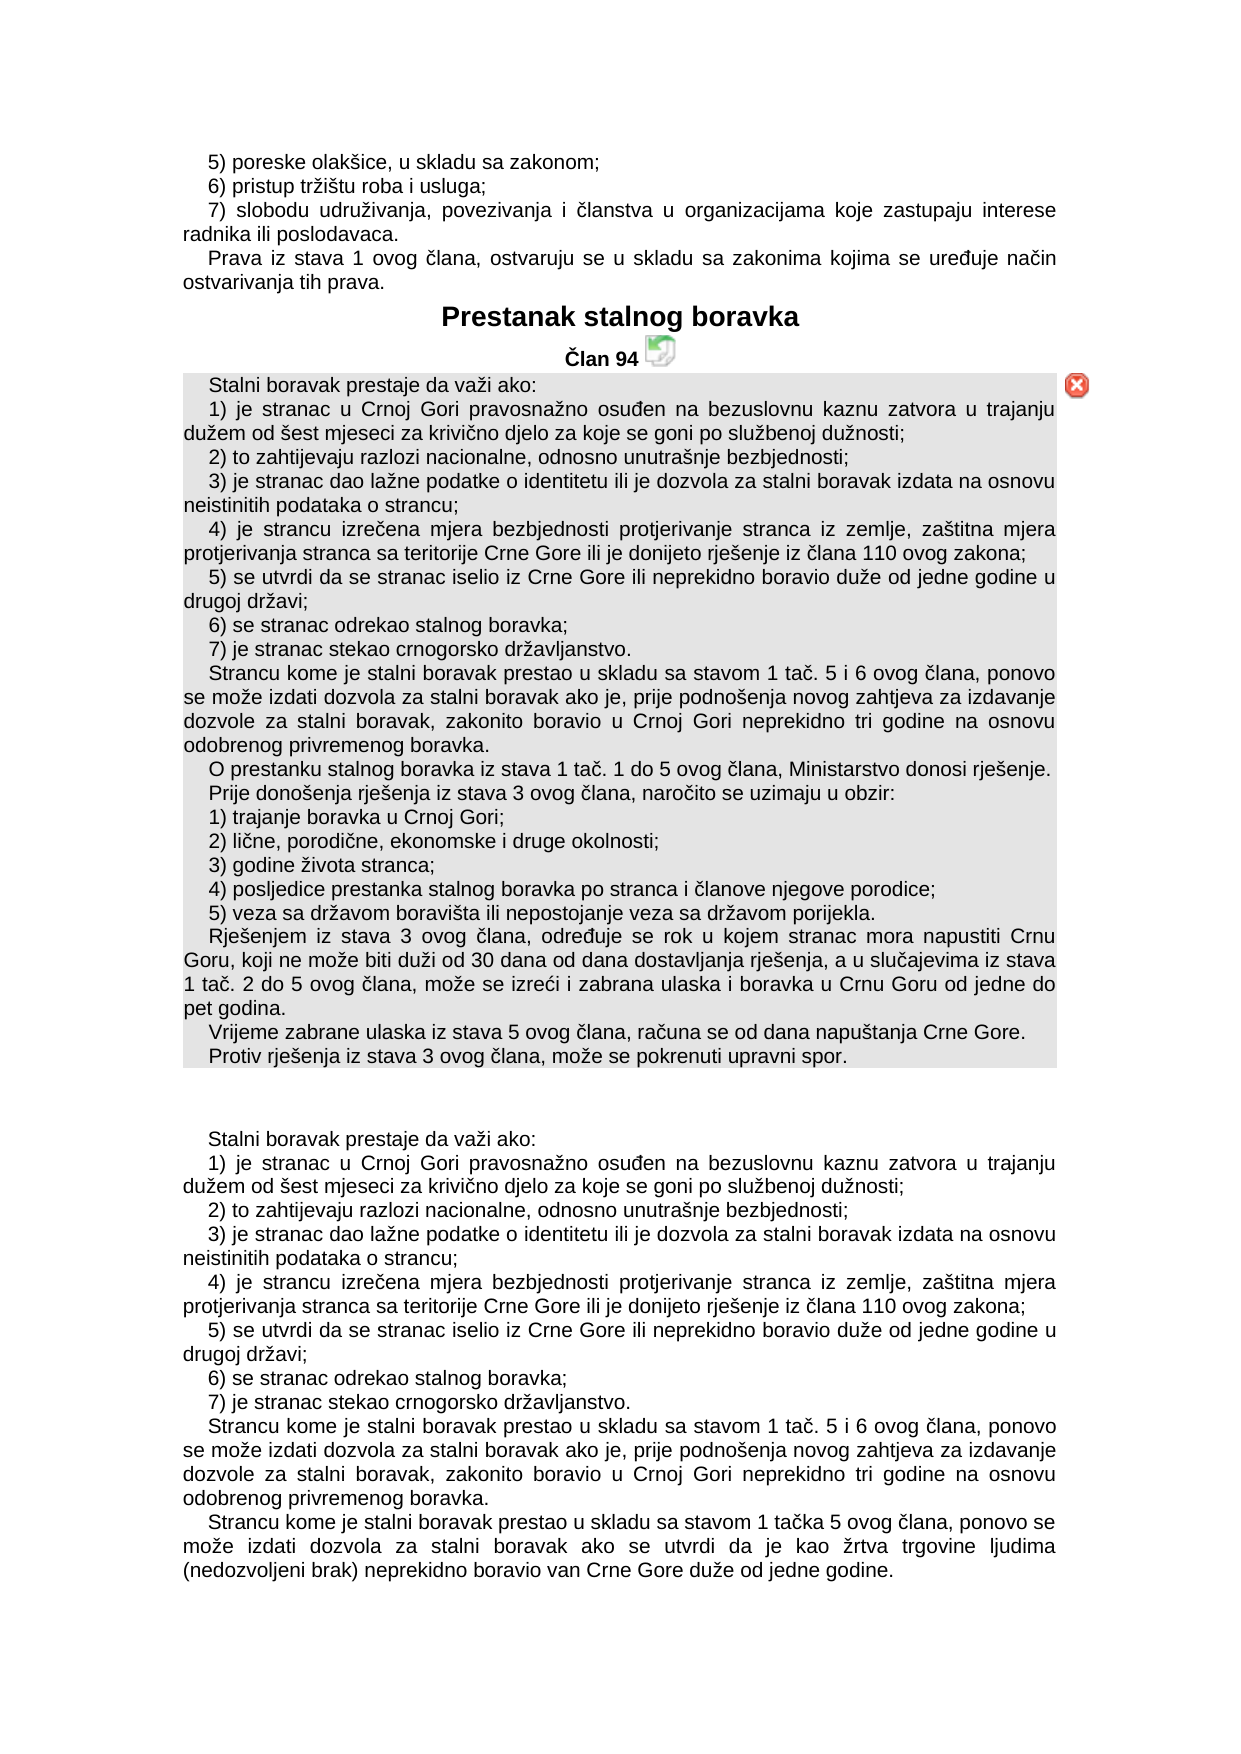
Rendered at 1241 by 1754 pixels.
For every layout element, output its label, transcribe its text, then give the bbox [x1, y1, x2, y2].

text 5) se utvrdi da se stranac iselio iz Crne Gore ili neprekidno boravio duže od jedne godine u drugoj državi; [183, 565, 1057, 613]
text 1) je stranac u Crnoj Gori pravosnažno osuđen na bezuslovnu kaznu zatvora u trajanju dužem od šest mjeseci za krivično djelo za koje se goni po službenoj dužnosti; [183, 397, 1057, 445]
picture [644, 335, 676, 367]
text 3) godine života stranca; [183, 852, 1057, 876]
text Rješenjem iz stava 3 ovog člana, određuje se rok u kojem stranac mora napustiti Crnu Goru, koji ne može biti duži od 30 dana od dana dostavljanja rješenja, a u slučajevima iz stava 1 tač. 2 do 5 ovog člana, može se izreći i zabrana ulaska i boravka u Crnu Goru od jedne do pet godina. [183, 924, 1057, 1020]
text Stalni boravak prestaje da važi ako: [183, 373, 1057, 397]
text O prestanku stalnog boravka iz stava 1 tač. 1 do 5 ovog člana, Ministarstvo donosi rješenje. [183, 757, 1057, 781]
text 5) poreske olakšice, u skladu sa zakonom; [183, 150, 1058, 174]
picture [1065, 373, 1091, 399]
text 4) je strancu izrečena mjera bezbjednosti protjerivanje stranca iz zemlje, zaštitna mjera protjerivanja stranca sa teritorije Crne Gore ili je donijeto rješenje iz člana 110 ovog zakona; [183, 1270, 1058, 1318]
text 1) trajanje boravka u Crnoj Gori; [183, 804, 1057, 828]
text Protiv rješenja iz stava 3 ovog člana, može se pokrenuti upravni spor. [183, 1044, 1057, 1068]
text 4) posljedice prestanka stalnog boravka po stranca i članove njegove porodice; [183, 876, 1057, 900]
text 5) veza sa državom boravišta ili nepostojanje veza sa državom porijekla. [183, 900, 1057, 924]
text 7) je stranac stekao crnogorsko državljanstvo. [183, 1390, 1058, 1414]
text 3) je stranac dao lažne podatke o identitetu ili je dozvola za stalni boravak izdata na osnovu neistinitih podataka o strancu; [183, 1222, 1058, 1270]
text Prije donošenja rješenja iz stava 3 ovog člana, naročito se uzimaju u obzir: [183, 781, 1057, 804]
text Prava iz stava 1 ovog člana, ostvaruju se u skladu sa zakonima kojima se uređuje način ostvarivanja tih prava. [183, 246, 1058, 294]
text 7) je stranac stekao crnogorsko državljanstvo. [183, 637, 1057, 661]
text 2) lične, porodične, ekonomske i druge okolnosti; [183, 828, 1057, 852]
text 7) slobodu udruživanja, povezivanja i članstva u organizacijama koje zastupaju interese radnika ili poslodavaca. [183, 198, 1058, 246]
text Strancu kome je stalni boravak prestao u skladu sa stavom 1 tač. 5 i 6 ovog člana, ponovo se može izdati dozvola za stalni boravak ako je, prije podnošenja novog zahtjeva za izdavanje dozvole za stalni boravak, zakonito boravio u Crnoj Gori neprekidno tri godine na osnovu odobrenog privremenog boravka. [183, 661, 1057, 757]
text 1) je stranac u Crnoj Gori pravosnažno osuđen na bezuslovnu kaznu zatvora u trajanju dužem od šest mjeseci za krivično djelo za koje se goni po službenoj dužnosti; [183, 1150, 1058, 1198]
text 6) se stranac odrekao stalnog boravka; [183, 1366, 1058, 1390]
text 2) to zahtijevaju razlozi nacionalne, odnosno unutrašnje bezbjednosti; [183, 1198, 1058, 1222]
text 3) je stranac dao lažne podatke o identitetu ili je dozvola za stalni boravak izdata na osnovu neistinitih podataka o strancu; [183, 469, 1057, 517]
text 6) se stranac odrekao stalnog boravka; [183, 613, 1057, 637]
text Stalni boravak prestaje da važi ako: [183, 1126, 1058, 1150]
text 6) pristup tržištu roba i usluga; [183, 174, 1058, 198]
text 2) to zahtijevaju razlozi nacionalne, odnosno unutrašnje bezbjednosti; [183, 445, 1057, 469]
text Član 94 ﻿ [150, 335, 1090, 371]
text Strancu kome je stalni boravak prestao u skladu sa stavom 1 tačka 5 ovog člana, ponovo se može izdati dozvola za stalni boravak ako se utvrdi da je kao žrtva trgovine ljudima (nedozvoljeni brak) neprekidno boravio van Crne Gore duže od jedne godine. [183, 1510, 1058, 1582]
text 5) se utvrdi da se stranac iselio iz Crne Gore ili neprekidno boravio duže od jedne godine u drugoj državi; [183, 1318, 1058, 1366]
text Vrijeme zabrane ulaska iz stava 5 ovog člana, računa se od dana napuštanja Crne Gore. [183, 1020, 1057, 1044]
text Prestanak stalnog boravka [150, 300, 1090, 332]
text Strancu kome je stalni boravak prestao u skladu sa stavom 1 tač. 5 i 6 ovog člana, ponovo se može izdati dozvola za stalni boravak ako je, prije podnošenja novog zahtjeva za izdavanje dozvole za stalni boravak, zakonito boravio u Crnoj Gori neprekidno tri godine na osnovu odobrenog privremenog boravka. [183, 1414, 1058, 1510]
text 4) je strancu izrečena mjera bezbjednosti protjerivanje stranca iz zemlje, zaštitna mjera protjerivanja stranca sa teritorije Crne Gore ili je donijeto rješenje iz člana 110 ovog zakona; [183, 517, 1057, 565]
